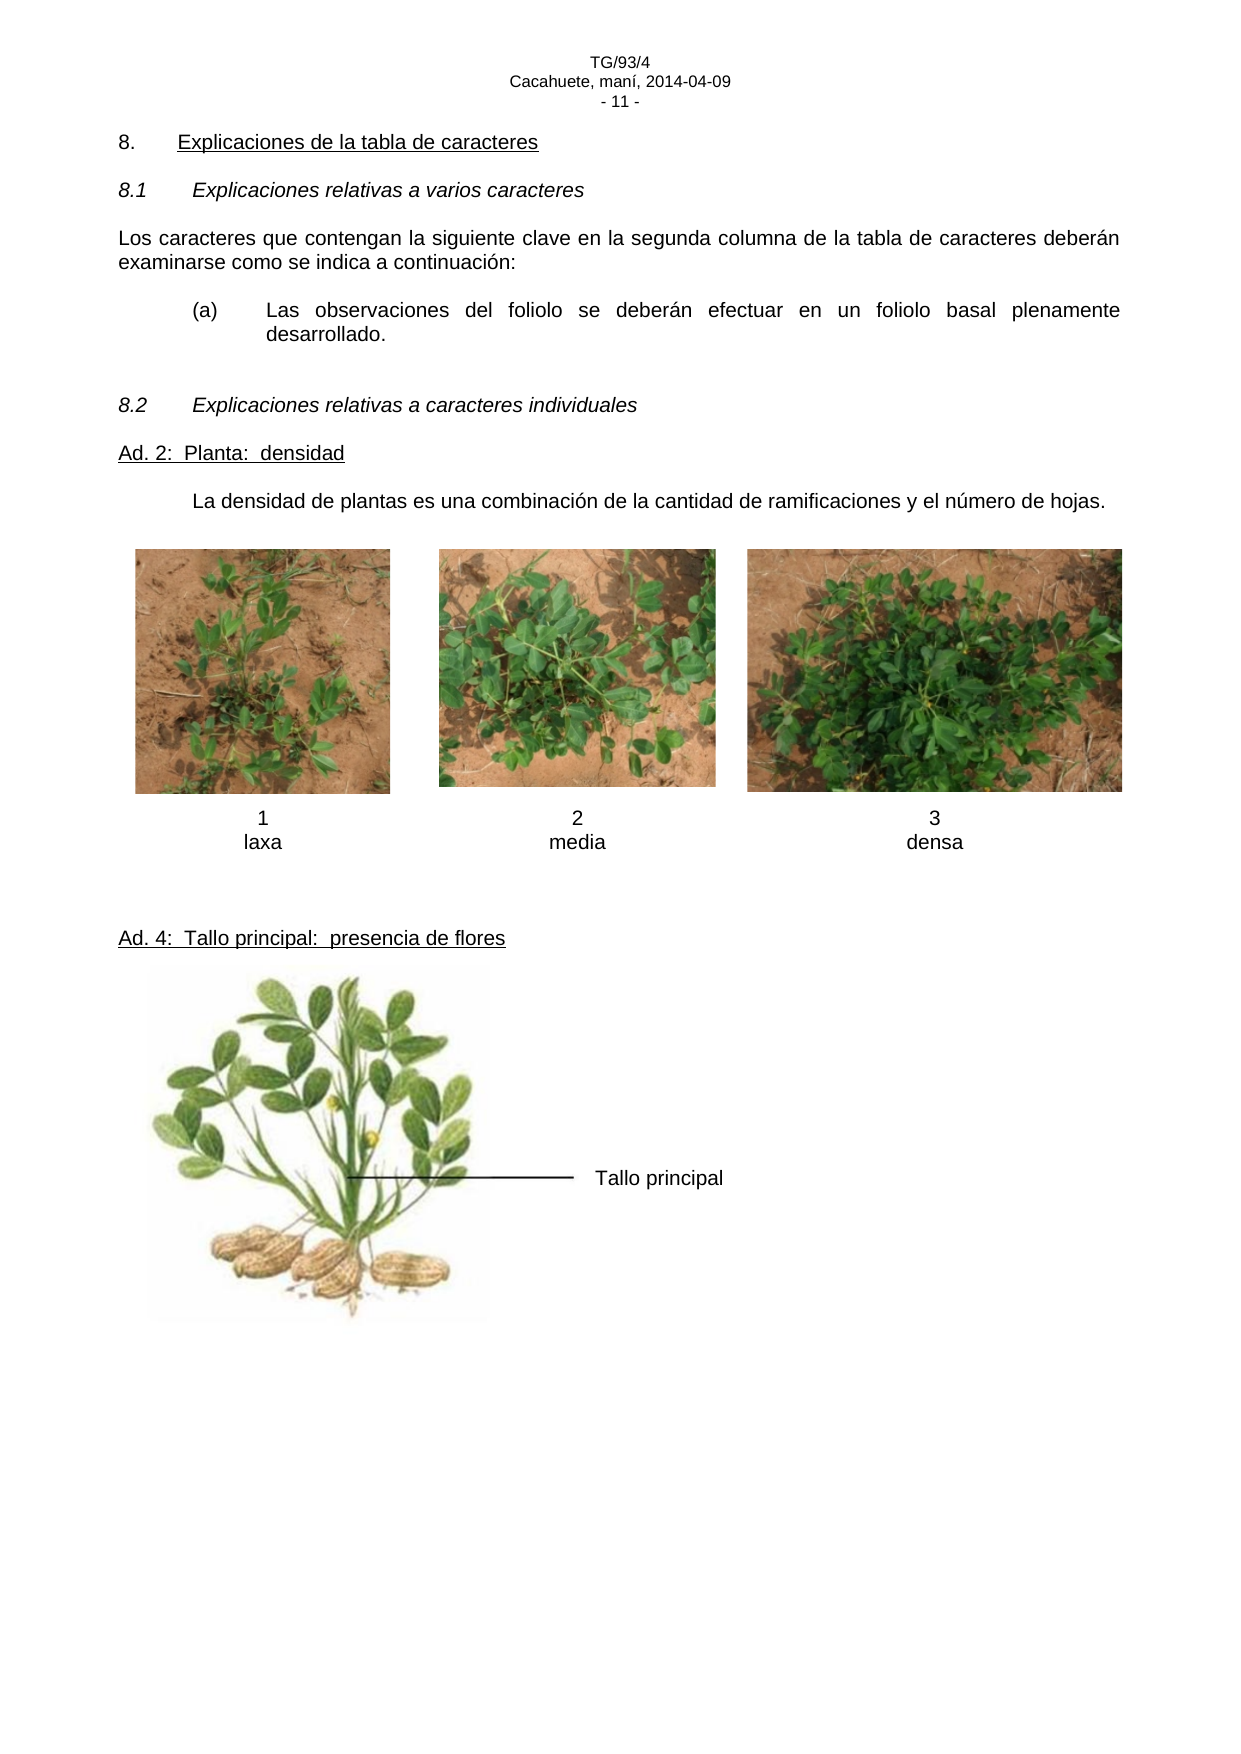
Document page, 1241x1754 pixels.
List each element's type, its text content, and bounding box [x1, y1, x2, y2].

table_header [107, 537, 419, 806]
table_header [419, 537, 736, 806]
picture [118, 949, 741, 1372]
table_cell 3 [736, 806, 1133, 830]
subtitle 8.1 Explicaciones relativas a varios caracteres [118, 178, 1122, 202]
subtitle 8.2 Explicaciones relativas a caracteres individuales [118, 393, 1122, 417]
table_cell 1 [107, 806, 419, 830]
text Ad. 2: Planta: densidad [118, 441, 1122, 465]
table_cell 2 [419, 806, 736, 830]
picture [135, 549, 390, 794]
table_header [736, 537, 1133, 806]
text (a) Las observaciones del foliolo se deberán efectuar en un foliolo basal plenamente desarrollado. [192, 297, 1122, 345]
table_cell media [419, 830, 736, 854]
text Ad. 4: Tallo principal: presencia de flores [118, 926, 1122, 949]
subtitle Explicaciones de la tabla de caracteres [118, 130, 1122, 154]
text Los caracteres que contengan la siguiente clave en la segunda columna de la tabla de caracteres deberán examinarse como se indica a continuación: [118, 226, 1122, 273]
picture [747, 549, 1123, 792]
text La densidad de plantas es una combinación de la cantidad de ramificaciones y el número de hojas. [118, 489, 1122, 513]
table_cell densa [736, 830, 1133, 854]
picture [439, 549, 716, 787]
table_cell laxa [107, 830, 419, 854]
